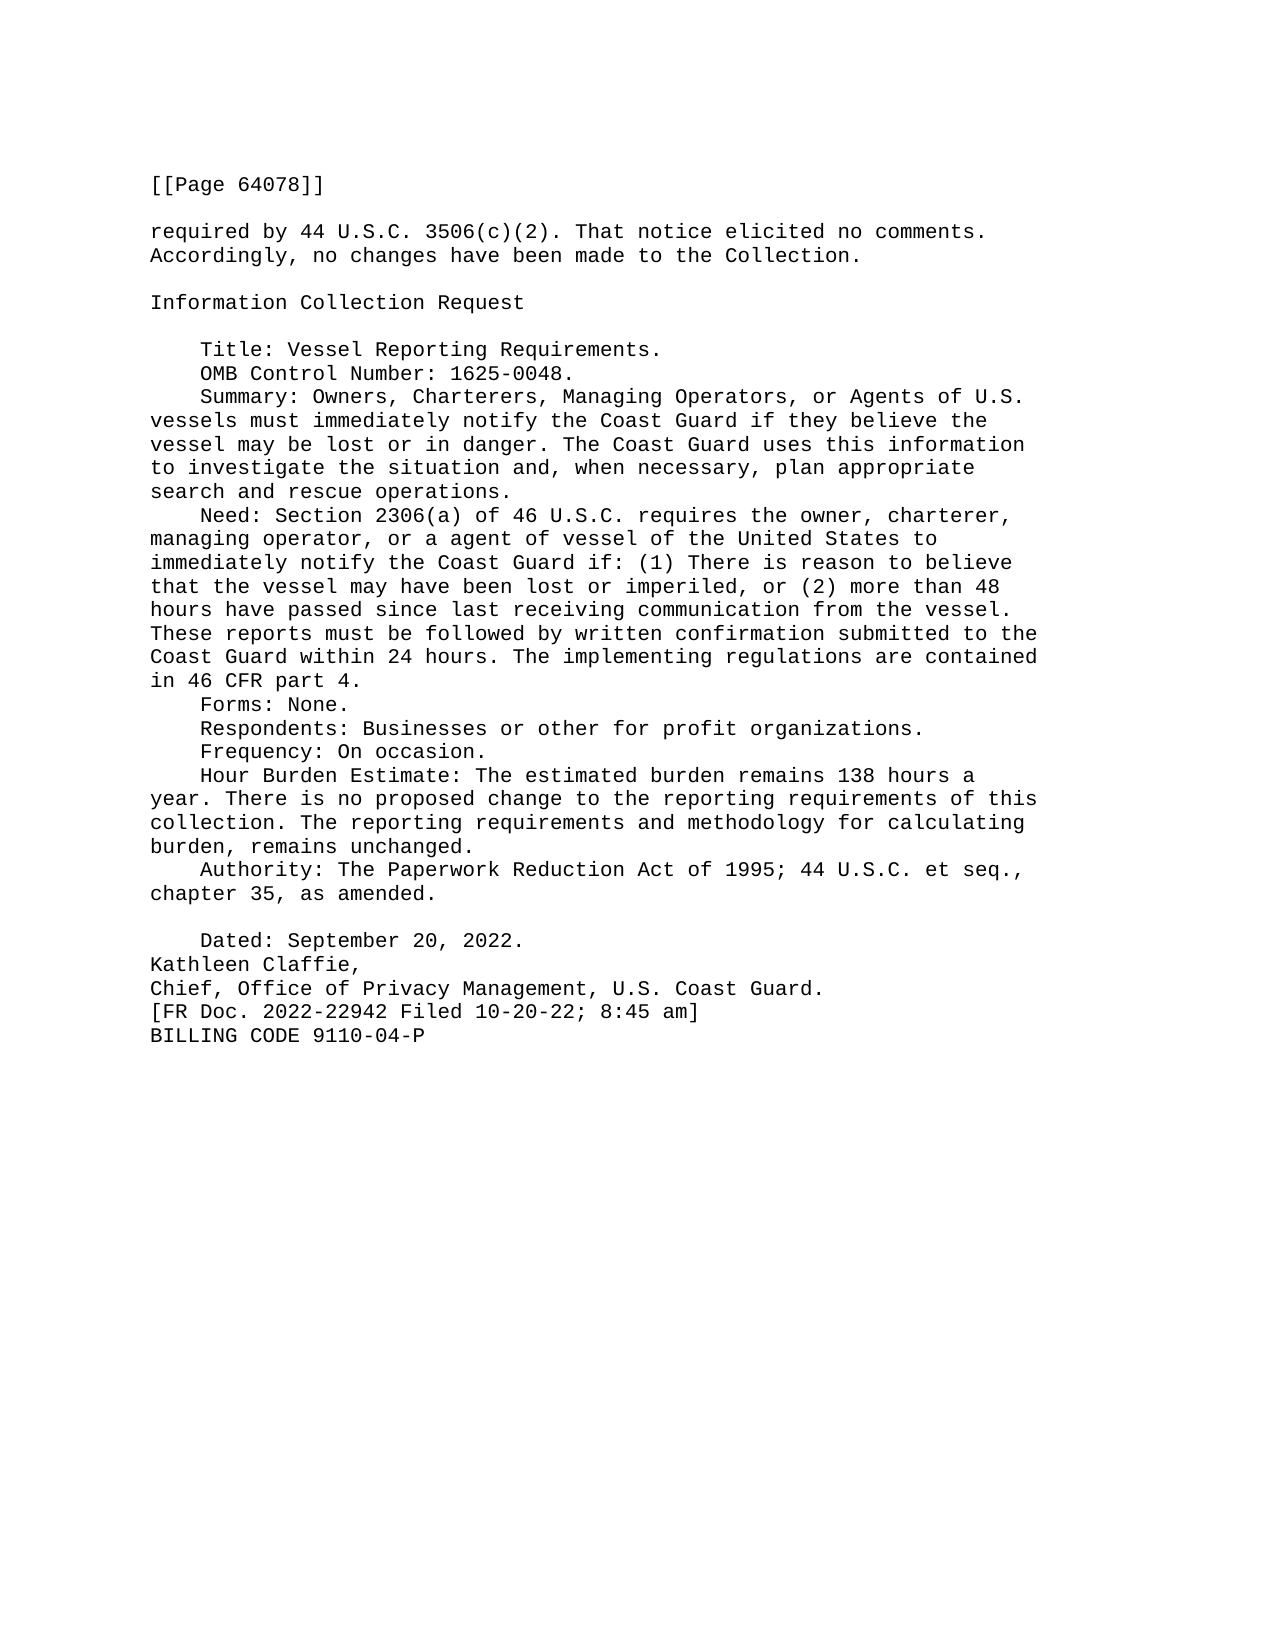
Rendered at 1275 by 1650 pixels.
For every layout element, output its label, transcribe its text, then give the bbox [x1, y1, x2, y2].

text immediately notify the Coast Guard if: (1) There is reason to believe [150, 552, 1125, 576]
text burden, remains unchanged. [150, 836, 1125, 859]
text [[Page 64078]] [150, 174, 1125, 197]
text Forms: None. [150, 694, 1125, 717]
text vessel may be lost or in danger. The Coast Guard uses this information [150, 434, 1125, 457]
text chapter 35, as amended. [150, 883, 1125, 907]
text Authority: The Paperwork Reduction Act of 1995; 44 U.S.C. et seq., [150, 859, 1125, 883]
text to investigate the situation and, when necessary, plan appropriate [150, 457, 1125, 481]
text These reports must be followed by written confirmation submitted to the [150, 623, 1125, 647]
text Frequency: On occasion. [150, 741, 1125, 765]
text Accordingly, no changes have been made to the Collection. [150, 244, 1125, 268]
text Information Collection Request [150, 292, 1125, 316]
text OMB Control Number: 1625-0048. [150, 363, 1125, 386]
text Kathleen Claffie, [150, 954, 1125, 978]
text Chief, Office of Privacy Management, U.S. Coast Guard. [150, 978, 1125, 1001]
text that the vessel may have been lost or imperiled, or (2) more than 48 [150, 576, 1125, 599]
text BILLING CODE 9110-04-P [150, 1025, 1125, 1048]
text vessels must immediately notify the Coast Guard if they believe the [150, 410, 1125, 434]
text hours have passed since last receiving communication from the vessel. [150, 599, 1125, 623]
text [FR Doc. 2022-22942 Filed 10-20-22; 8:45 am] [150, 1001, 1125, 1025]
text required by 44 U.S.C. 3506(c)(2). That notice elicited no comments. [150, 221, 1125, 244]
text managing operator, or a agent of vessel of the United States to [150, 528, 1125, 552]
text Respondents: Businesses or other for profit organizations. [150, 717, 1125, 741]
text year. There is no proposed change to the reporting requirements of this [150, 788, 1125, 812]
text search and rescue operations. [150, 481, 1125, 505]
text Summary: Owners, Charterers, Managing Operators, or Agents of U.S. [150, 386, 1125, 410]
text in 46 CFR part 4. [150, 670, 1125, 694]
text Need: Section 2306(a) of 46 U.S.C. requires the owner, charterer, [150, 505, 1125, 528]
text Dated: September 20, 2022. [150, 930, 1125, 954]
text collection. The reporting requirements and methodology for calculating [150, 812, 1125, 836]
text Hour Burden Estimate: The estimated burden remains 138 hours a [150, 765, 1125, 788]
text Title: Vessel Reporting Requirements. [150, 339, 1125, 363]
text Coast Guard within 24 hours. The implementing regulations are contained [150, 647, 1125, 670]
